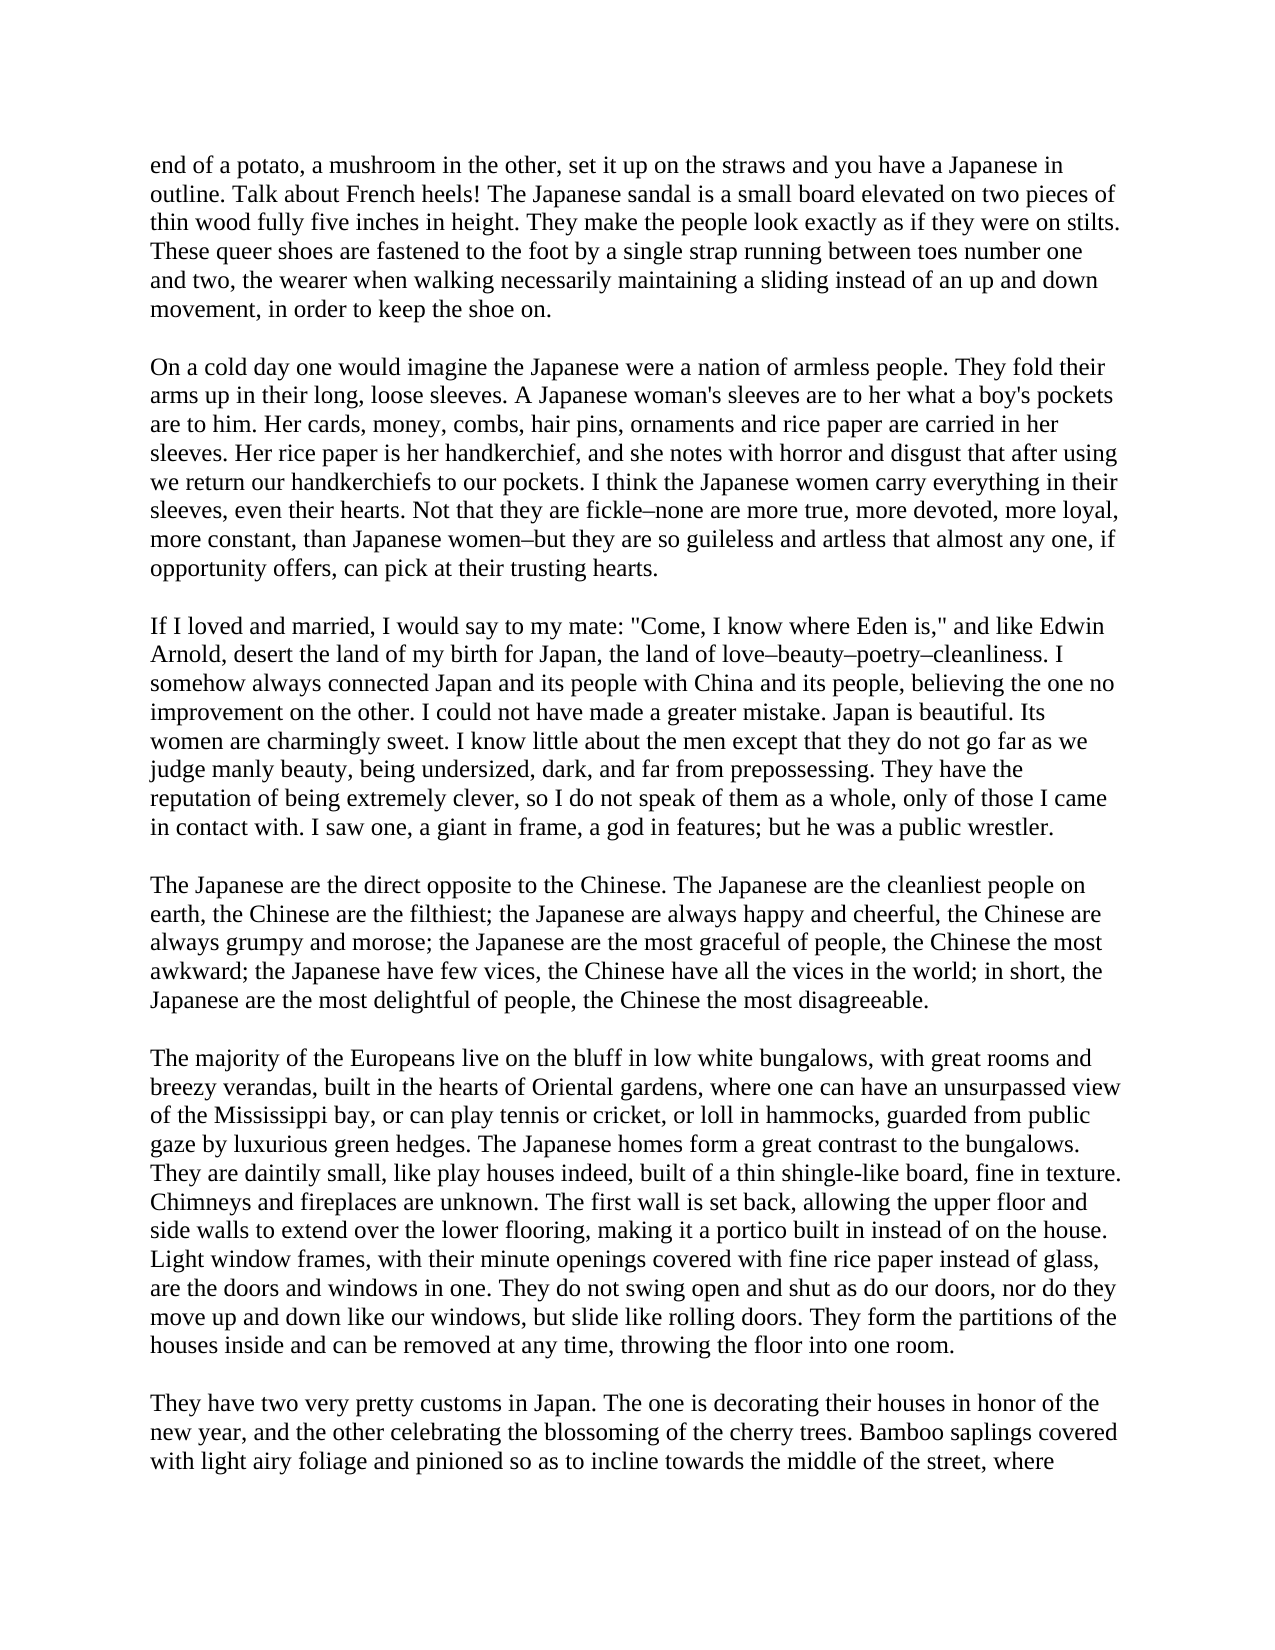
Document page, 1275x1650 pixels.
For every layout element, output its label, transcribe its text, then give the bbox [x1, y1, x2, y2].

text The Japanese are the direct opposite to the Chinese. The Japanese are the cleanliest people on earth, the Chinese are the filthiest; the Japanese are always happy and cheerful, the Chinese are always grumpy and morose; the Japanese are the most graceful of people, the Chinese the most awkward; the Japanese have few vices, the Chinese have all the vices in the world; in short, the Japanese are the most delightful of people, the Chinese the most disagreeable. [150, 870, 1125, 1014]
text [150, 1388, 1125, 1474]
text The majority of the Europeans live on the bluff in low white bungalows, with great rooms and breezy verandas, built in the hearts of Oriental gardens, where one can have an unsurpassed view of the Mississippi bay, or can play tennis or cricket, or loll in hammocks, guarded from public gaze by luxurious green hedges. The Japanese homes form a great contrast to the bungalows. They are daintily small, like play houses indeed, built of a thin shingle-like board, fine in texture. Chimneys and fireplaces are unknown. The first wall is set back, allowing the upper floor and side walls to extend over the lower flooring, making it a portico built in instead of on the house. Light window frames, with their minute openings covered with fine rice paper instead of glass, are the doors and windows in one. They do not swing open and shut as do our doors, nor do they move up and down like our windows, but slide like rolling doors. They form the partitions of the houses inside and can be removed at any time, throwing the floor into one room. [150, 1043, 1125, 1359]
text On a cold day one would imagine the Japanese were a nation of armless people. They fold their arms up in their long, loose sleeves. A Japanese woman's sleeves are to her what a boy's pockets are to him. Her cards, money, combs, hair pins, ornaments and rice paper are carried in her sleeves. Her rice paper is her handkerchief, and she notes with horror and disgust that after using we return our handkerchiefs to our pockets. I think the Japanese women carry everything in their sleeves, even their hearts. Not that they are fickle–none are more true, more devoted, more loyal, more constant, than Japanese women–but they are so guileless and artless that almost any one, if opportunity offers, can pick at their trusting hearts. [150, 352, 1125, 582]
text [150, 150, 1125, 322]
text If I loved and married, I would say to my mate: "Come, I know where Eden is," and like Edwin Arnold, desert the land of my birth for Japan, the land of love–beauty–poetry–cleanliness. I somehow always connected Japan and its people with China and its people, believing the one no improvement on the other. I could not have made a greater mistake. Japan is beautiful. Its women are charmingly sweet. I know little about the men except that they do not go far as we judge manly beauty, being undersized, dark, and far from prepossessing. They have the reputation of being extremely clever, so I do not speak of them as a whole, only of those I came in contact with. I saw one, a giant in frame, a god in features; but he was a public wrestler. [150, 611, 1125, 841]
